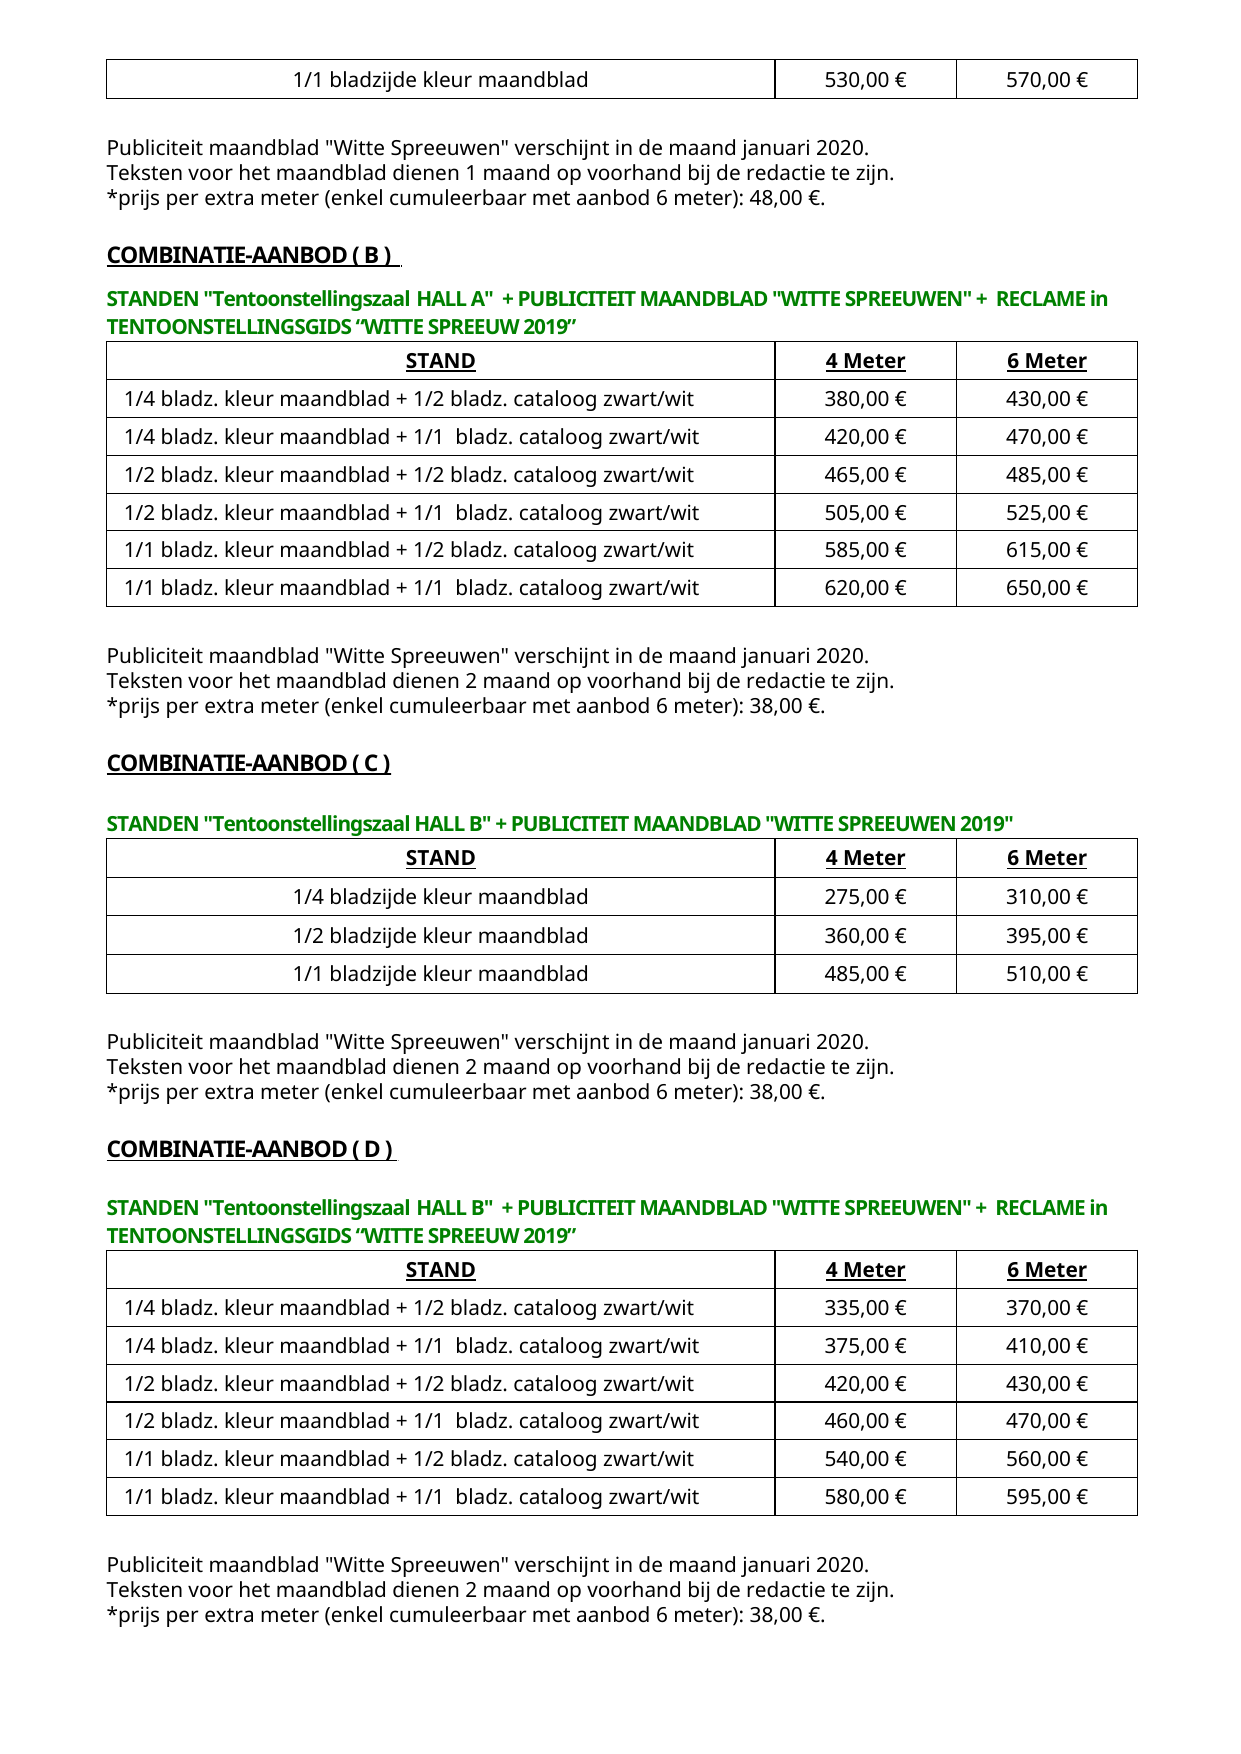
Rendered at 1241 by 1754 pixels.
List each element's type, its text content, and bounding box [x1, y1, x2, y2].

table_cell 1/1 bladz. kleur maandblad + 1/2 bladz. cataloog zwart/wit [107, 1440, 774, 1477]
table_cell 410,00 € [957, 1327, 1137, 1363]
text Teksten voor het maandblad dienen 2 maand op voorhand bij de redactie te zijn. [106, 1055, 1172, 1080]
table_cell 485,00 € [776, 955, 956, 992]
table_cell 380,00 € [776, 380, 956, 417]
table_cell 570,00 € [957, 60, 1137, 98]
table_cell 420,00 € [776, 1365, 956, 1401]
text COMBINATIE-AANBOD ( C ) [106, 747, 1181, 778]
table_header 6 Meter [957, 342, 1137, 379]
table_cell 510,00 € [957, 955, 1137, 992]
table_cell 1/1 bladz. kleur maandblad + 1/1 bladz. cataloog zwart/wit [107, 569, 774, 606]
table_cell 580,00 € [776, 1478, 956, 1515]
text COMBINATIE-AANBOD ( B ) [106, 238, 1181, 270]
table_cell 525,00 € [957, 494, 1137, 530]
text Teksten voor het maandblad dienen 2 maand op voorhand bij de redactie te zijn. [106, 668, 1172, 693]
table_cell 470,00 € [957, 418, 1137, 454]
table_cell 595,00 € [957, 1478, 1137, 1515]
text Teksten voor het maandblad dienen 2 maand op voorhand bij de redactie te zijn. [106, 1577, 1172, 1602]
table_header 6 Meter [957, 839, 1137, 877]
table_header STAND [107, 342, 774, 379]
text *prijs per extra meter (enkel cumuleerbaar met aanbod 6 meter): 38,00 €. [106, 693, 1172, 718]
table_cell 1/2 bladzijde kleur maandblad [107, 916, 774, 954]
text Publiciteit maandblad "Witte Spreeuwen" verschijnt in de maand januari 2020. [106, 643, 1172, 668]
table_cell 420,00 € [776, 418, 956, 454]
table_cell 465,00 € [776, 456, 956, 492]
table_cell 470,00 € [957, 1403, 1137, 1439]
table_cell 395,00 € [957, 916, 1137, 954]
table_cell 1/2 bladz. kleur maandblad + 1/2 bladz. cataloog zwart/wit [107, 456, 774, 492]
text Publiciteit maandblad "Witte Spreeuwen" verschijnt in de maand januari 2020. [106, 1030, 1172, 1055]
table_cell 1/2 bladz. kleur maandblad + 1/2 bladz. cataloog zwart/wit [107, 1365, 774, 1401]
table_cell 540,00 € [776, 1440, 956, 1477]
table_header 6 Meter [957, 1251, 1137, 1288]
text *prijs per extra meter (enkel cumuleerbaar met aanbod 6 meter): 38,00 €. [106, 1602, 1172, 1627]
text Teksten voor het maandblad dienen 1 maand op voorhand bij de redactie te zijn. [106, 160, 1172, 185]
table_cell 560,00 € [957, 1440, 1137, 1477]
table_cell 375,00 € [776, 1327, 956, 1363]
text *prijs per extra meter (enkel cumuleerbaar met aanbod 6 meter): 38,00 €. [106, 1080, 1172, 1105]
text STANDEN "Tentoonstellingszaal HALL B" + PUBLICITEIT MAANDBLAD "WITTE SPREEUWEN 2019" [106, 809, 1184, 838]
table_header 4 Meter [776, 342, 956, 379]
table_cell 335,00 € [776, 1289, 956, 1326]
table_cell 430,00 € [957, 380, 1137, 417]
table_cell 615,00 € [957, 531, 1137, 568]
table_cell 360,00 € [776, 916, 956, 954]
table_cell 1/4 bladz. kleur maandblad + 1/2 bladz. cataloog zwart/wit [107, 380, 774, 417]
table_header STAND [107, 1251, 774, 1288]
text STANDEN "Tentoonstellingszaal HALL B" + PUBLICITEIT MAANDBLAD "WITTE SPREEUWEN" + RECLAME in TENTOONSTELLINGSGIDS “WITTE SPREEUW 2019” [106, 1193, 1181, 1250]
table_cell 1/4 bladzijde kleur maandblad [107, 878, 774, 915]
table_cell 370,00 € [957, 1289, 1137, 1326]
text STANDEN "Tentoonstellingszaal HALL A" + PUBLICITEIT MAANDBLAD "WITTE SPREEUWEN" + RECLAME in TENTOONSTELLINGSGIDS “WITTE SPREEUW 2019” [106, 284, 1181, 341]
table_cell 1/4 bladz. kleur maandblad + 1/2 bladz. cataloog zwart/wit [107, 1289, 774, 1326]
table_cell 310,00 € [957, 878, 1137, 915]
table_cell 1/2 bladz. kleur maandblad + 1/1 bladz. cataloog zwart/wit [107, 494, 774, 530]
table_cell 1/1 bladzijde kleur maandblad [107, 60, 774, 98]
table_cell 1/1 bladz. kleur maandblad + 1/2 bladz. cataloog zwart/wit [107, 531, 774, 568]
table_header STAND [107, 839, 774, 877]
table_cell 1/1 bladz. kleur maandblad + 1/1 bladz. cataloog zwart/wit [107, 1478, 774, 1515]
table_cell 1/4 bladz. kleur maandblad + 1/1 bladz. cataloog zwart/wit [107, 418, 774, 454]
table_cell 505,00 € [776, 494, 956, 530]
table_cell 620,00 € [776, 569, 956, 606]
text Publiciteit maandblad "Witte Spreeuwen" verschijnt in de maand januari 2020. [106, 1552, 1172, 1577]
table_header 4 Meter [776, 839, 956, 877]
table_header 4 Meter [776, 1251, 956, 1288]
table_cell 430,00 € [957, 1365, 1137, 1401]
table_cell 1/1 bladzijde kleur maandblad [107, 955, 774, 992]
text *prijs per extra meter (enkel cumuleerbaar met aanbod 6 meter): 48,00 €. [106, 185, 1172, 210]
table_cell 530,00 € [776, 60, 956, 98]
text Publiciteit maandblad "Witte Spreeuwen" verschijnt in de maand januari 2020. [106, 135, 1172, 160]
table_cell 460,00 € [776, 1403, 956, 1439]
table_cell 1/2 bladz. kleur maandblad + 1/1 bladz. cataloog zwart/wit [107, 1403, 774, 1439]
table_cell 485,00 € [957, 456, 1137, 492]
table_cell 585,00 € [776, 531, 956, 568]
table_cell 275,00 € [776, 878, 956, 915]
table_cell 1/4 bladz. kleur maandblad + 1/1 bladz. cataloog zwart/wit [107, 1327, 774, 1363]
text COMBINATIE-AANBOD ( D ) [106, 1133, 1181, 1164]
table_cell 650,00 € [957, 569, 1137, 606]
